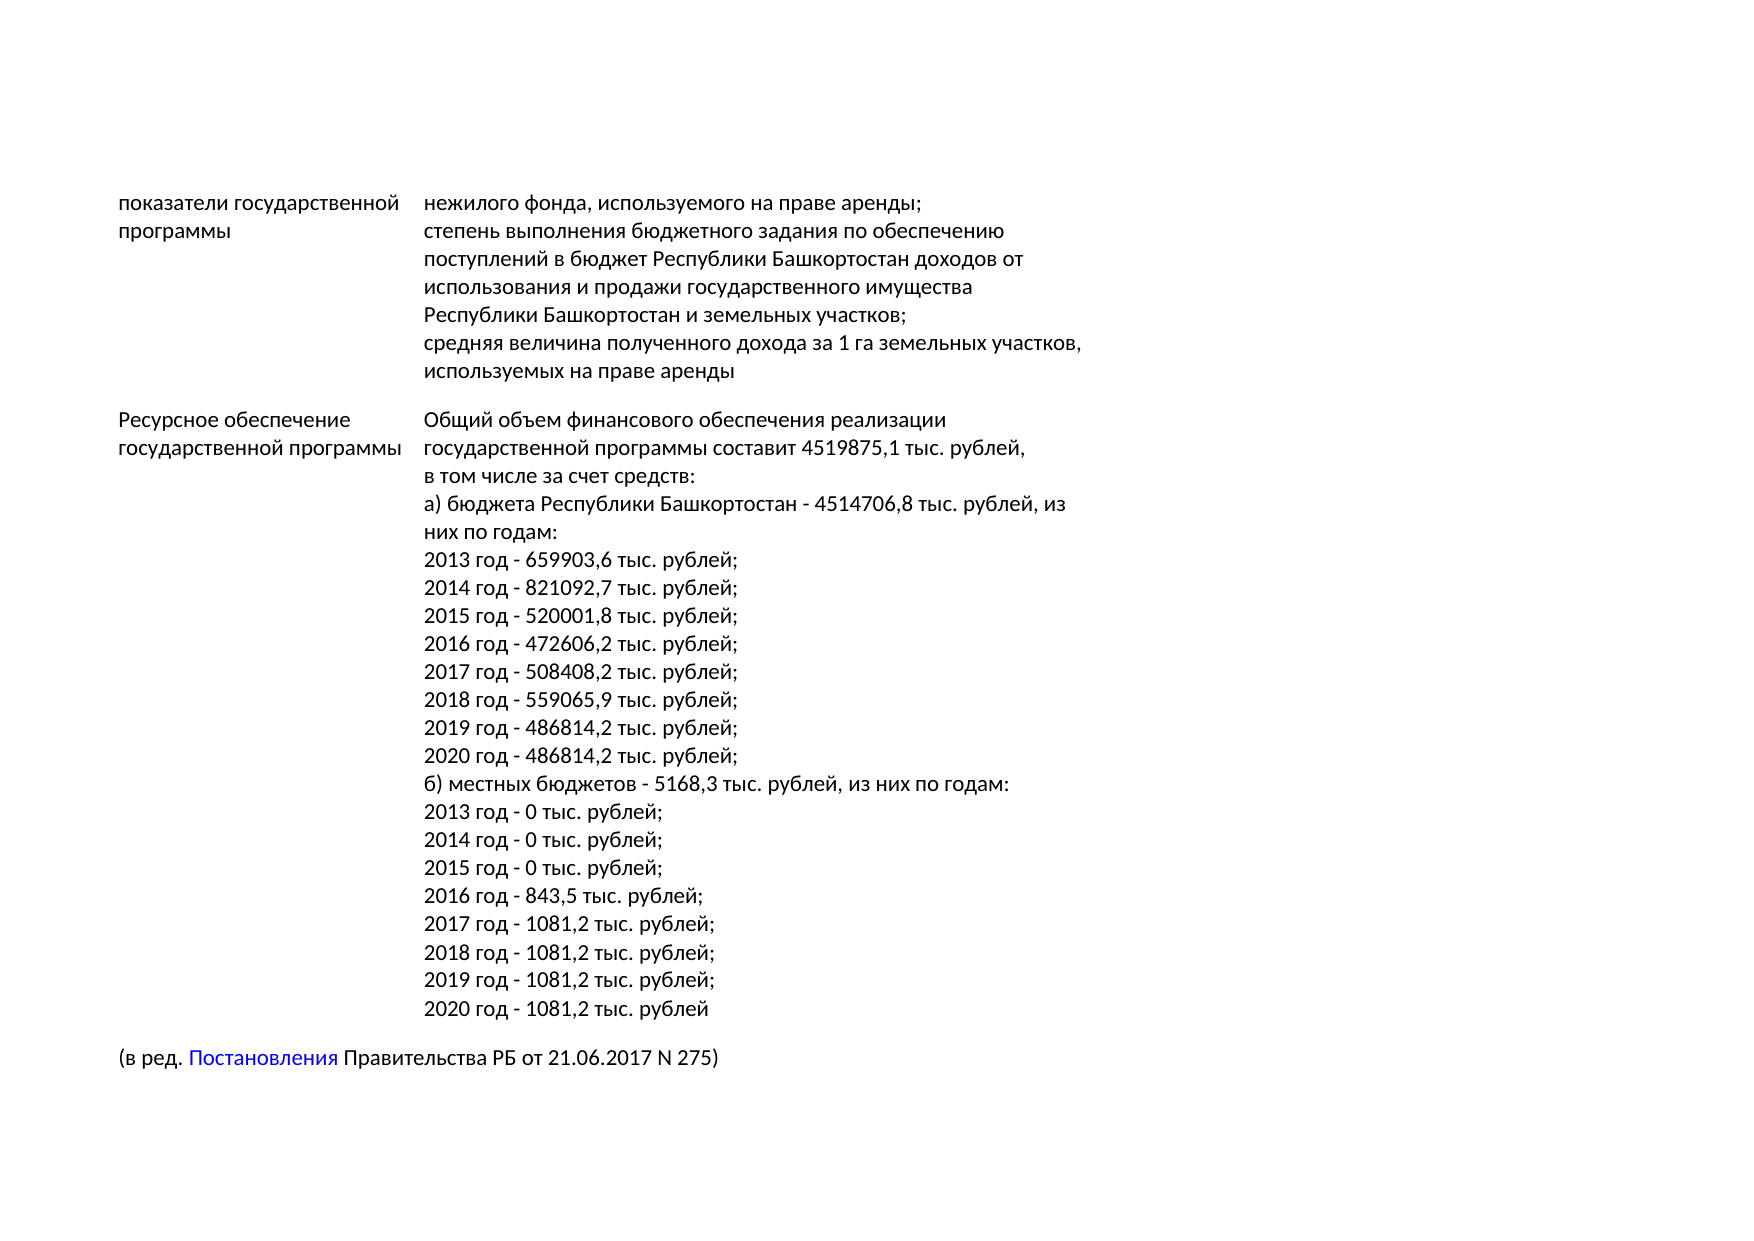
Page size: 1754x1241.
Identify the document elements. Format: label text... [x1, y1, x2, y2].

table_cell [417, 177, 1096, 394]
table_cell (в ред. Постановления Правительства РБ от 21.06.2017 N 275) [112, 1032, 1096, 1082]
table_cell Общий объем финансового обеспечения реализации государственной программы составит 4519875,1 тыс. рублей, в том числе за счет средств: а) бюджета Республики Башкортостан - 4514706,8 тыс. рублей, из них по годам: 2013 год - 659903,6 тыс. рублей; 2014 год - 821092,7 тыс. рублей; 2015 год - 520001,8 тыс. рублей; 2016 год - 472606,2 тыс. рублей; 2017 год - 508408,2 тыс. рублей; 2018 год - 559065,9 тыс. рублей; 2019 год - 486814,2 тыс. рублей; 2020 год - 486814,2 тыс. рублей; б) местных бюджетов - 5168,3 тыс. рублей, из них по годам: 2013 год - 0 тыс. рублей; 2014 год - 0 тыс. рублей; 2015 год - 0 тыс. рублей; 2016 год - 843,5 тыс. рублей; 2017 год - 1081,2 тыс. рублей; 2018 год - 1081,2 тыс. рублей; 2019 год - 1081,2 тыс. рублей; 2020 год - 1081,2 тыс. рублей [417, 395, 1096, 1032]
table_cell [112, 177, 417, 394]
table_cell Ресурсное обеспечение государственной программы [112, 395, 417, 1032]
